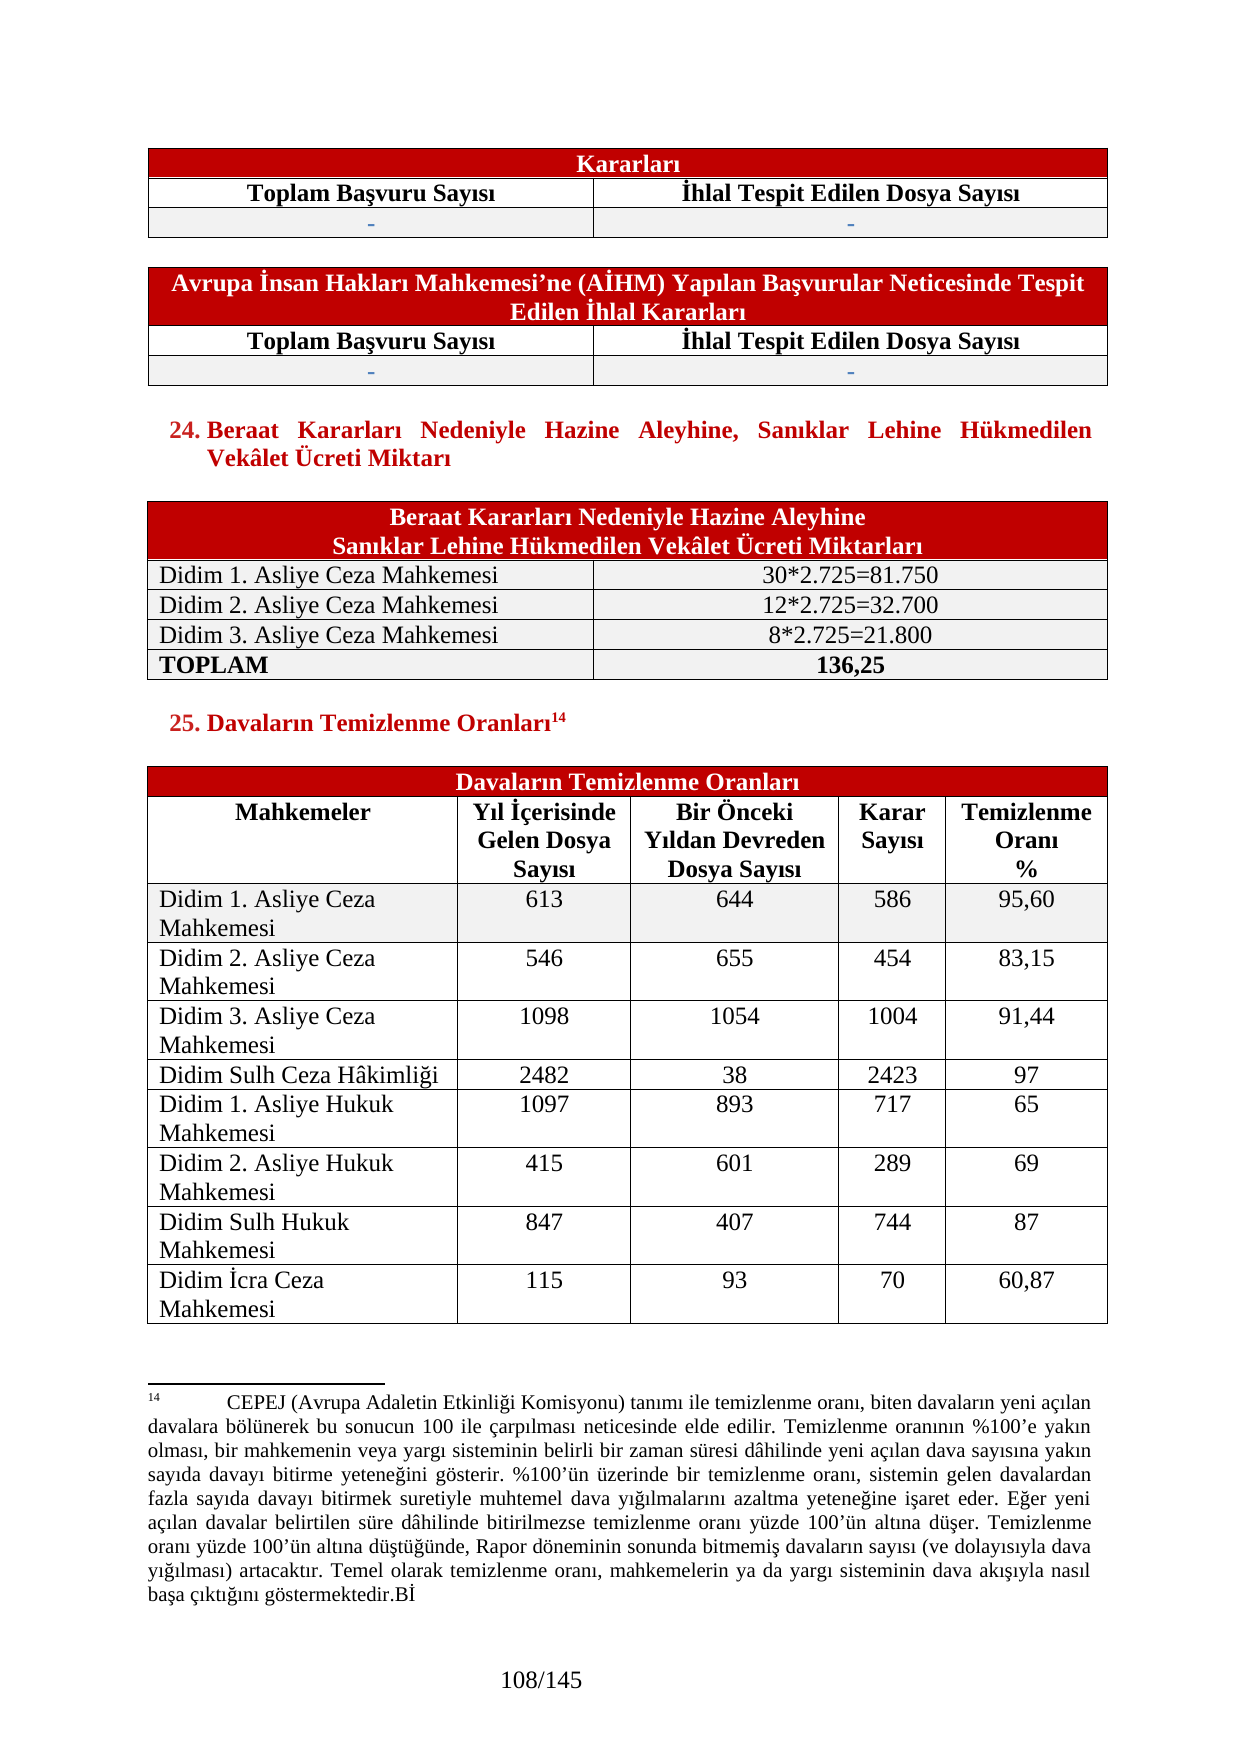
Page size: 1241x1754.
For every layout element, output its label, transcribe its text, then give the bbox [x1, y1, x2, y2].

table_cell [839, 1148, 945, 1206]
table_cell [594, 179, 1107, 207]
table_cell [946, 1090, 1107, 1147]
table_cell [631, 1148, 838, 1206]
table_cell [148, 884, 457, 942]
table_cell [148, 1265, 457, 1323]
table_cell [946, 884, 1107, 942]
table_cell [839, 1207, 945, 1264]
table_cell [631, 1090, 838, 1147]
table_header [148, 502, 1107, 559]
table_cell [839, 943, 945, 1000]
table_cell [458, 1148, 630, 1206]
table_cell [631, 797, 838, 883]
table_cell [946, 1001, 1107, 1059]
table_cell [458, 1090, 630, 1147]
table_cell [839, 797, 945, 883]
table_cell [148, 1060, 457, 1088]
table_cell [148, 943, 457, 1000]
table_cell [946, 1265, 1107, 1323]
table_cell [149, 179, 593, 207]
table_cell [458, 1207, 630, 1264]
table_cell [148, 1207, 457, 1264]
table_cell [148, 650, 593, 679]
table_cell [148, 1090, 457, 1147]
list Beraat Kararları Nedeniyle Hazine Aleyhine, Sanıklar Lehine Hükmedilen Vekâlet Ücreti Miktarı [169, 415, 1093, 472]
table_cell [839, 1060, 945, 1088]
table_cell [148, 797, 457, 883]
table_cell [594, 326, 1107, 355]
list Davaların Temizlenme Oranları [169, 708, 1093, 737]
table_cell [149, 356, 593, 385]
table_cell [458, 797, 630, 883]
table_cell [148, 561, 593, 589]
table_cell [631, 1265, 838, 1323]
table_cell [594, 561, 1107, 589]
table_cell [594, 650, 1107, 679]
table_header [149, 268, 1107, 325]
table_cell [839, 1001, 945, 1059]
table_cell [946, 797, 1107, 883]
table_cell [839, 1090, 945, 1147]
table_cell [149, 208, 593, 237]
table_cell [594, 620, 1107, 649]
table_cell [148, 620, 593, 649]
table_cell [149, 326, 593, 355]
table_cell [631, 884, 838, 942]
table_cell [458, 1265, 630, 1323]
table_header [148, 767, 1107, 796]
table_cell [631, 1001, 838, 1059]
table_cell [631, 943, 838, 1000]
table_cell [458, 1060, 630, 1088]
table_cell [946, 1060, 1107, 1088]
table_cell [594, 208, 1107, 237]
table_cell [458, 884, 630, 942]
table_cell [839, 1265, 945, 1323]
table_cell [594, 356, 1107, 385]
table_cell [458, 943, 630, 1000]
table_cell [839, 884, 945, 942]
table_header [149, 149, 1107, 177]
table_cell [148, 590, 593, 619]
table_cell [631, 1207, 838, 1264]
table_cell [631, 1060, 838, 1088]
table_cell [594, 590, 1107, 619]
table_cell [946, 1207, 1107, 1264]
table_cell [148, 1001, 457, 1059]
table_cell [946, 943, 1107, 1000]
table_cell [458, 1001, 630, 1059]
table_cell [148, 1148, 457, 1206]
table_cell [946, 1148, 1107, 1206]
